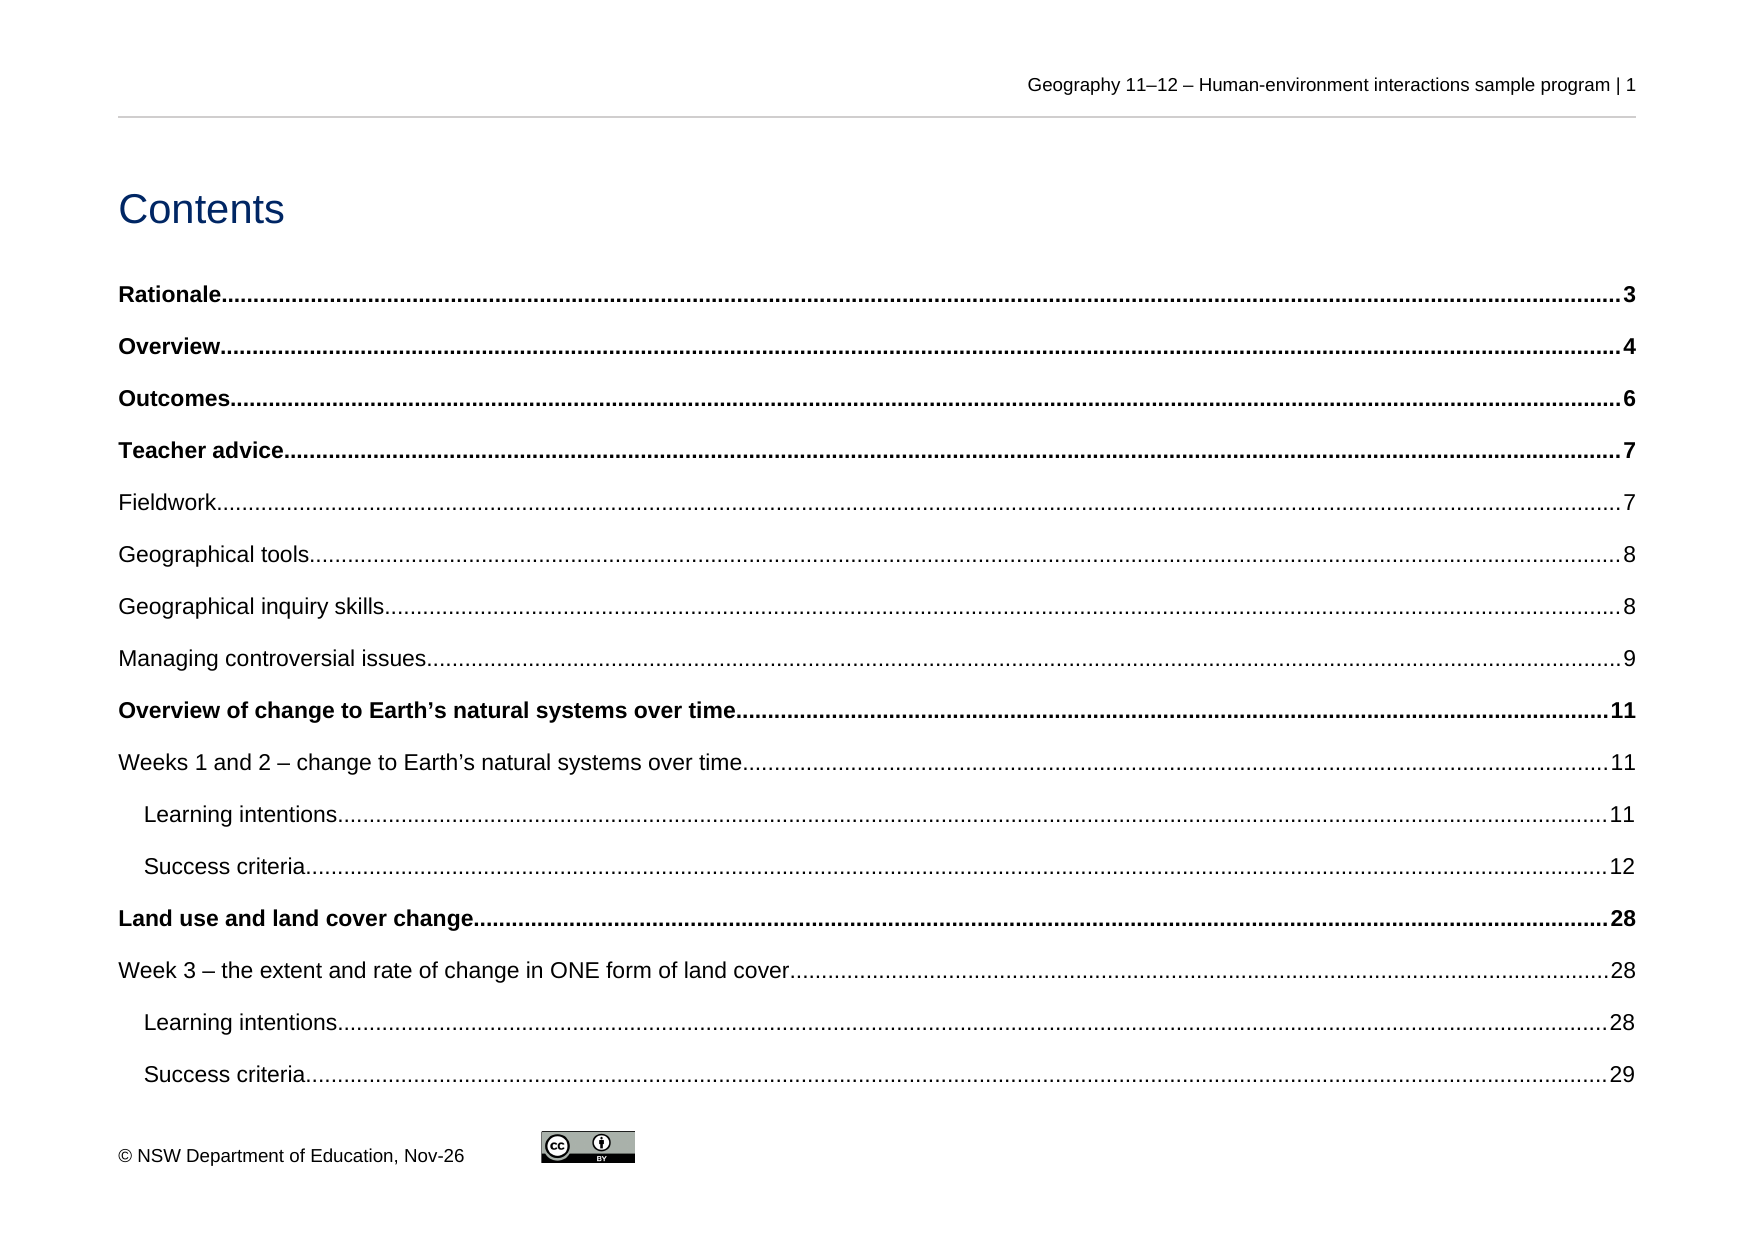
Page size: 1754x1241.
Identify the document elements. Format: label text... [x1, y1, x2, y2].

text Learning intentions 11 [143, 801, 1636, 827]
text Geographical tools 8 [118, 541, 1636, 567]
text Week 3 – the extent and rate of change in ONE form of land cover 28 [118, 957, 1636, 983]
text Success criteria 29 [143, 1061, 1636, 1087]
text Learning intentions 28 [143, 1009, 1636, 1035]
text Outcomes 6 [118, 385, 1636, 411]
text Weeks 1 and 2 – change to Earth’s natural systems over time 11 [118, 749, 1636, 775]
picture [541, 1131, 635, 1163]
text Geographical inquiry skills 8 [118, 593, 1636, 619]
subtitle Contents [118, 184, 1636, 232]
text Overview of change to Earth’s natural systems over time 11 [736, 697, 1636, 723]
text Managing controversial issues 9 [118, 645, 1636, 671]
text Success criteria 12 [143, 853, 1636, 879]
text Fieldwork 7 [118, 489, 1636, 515]
text Overview 4 [118, 333, 1636, 359]
text Land use and land cover change 28 [473, 905, 1636, 931]
text Rationale 3 [118, 281, 1636, 307]
text Teacher advice 7 [118, 437, 1636, 463]
